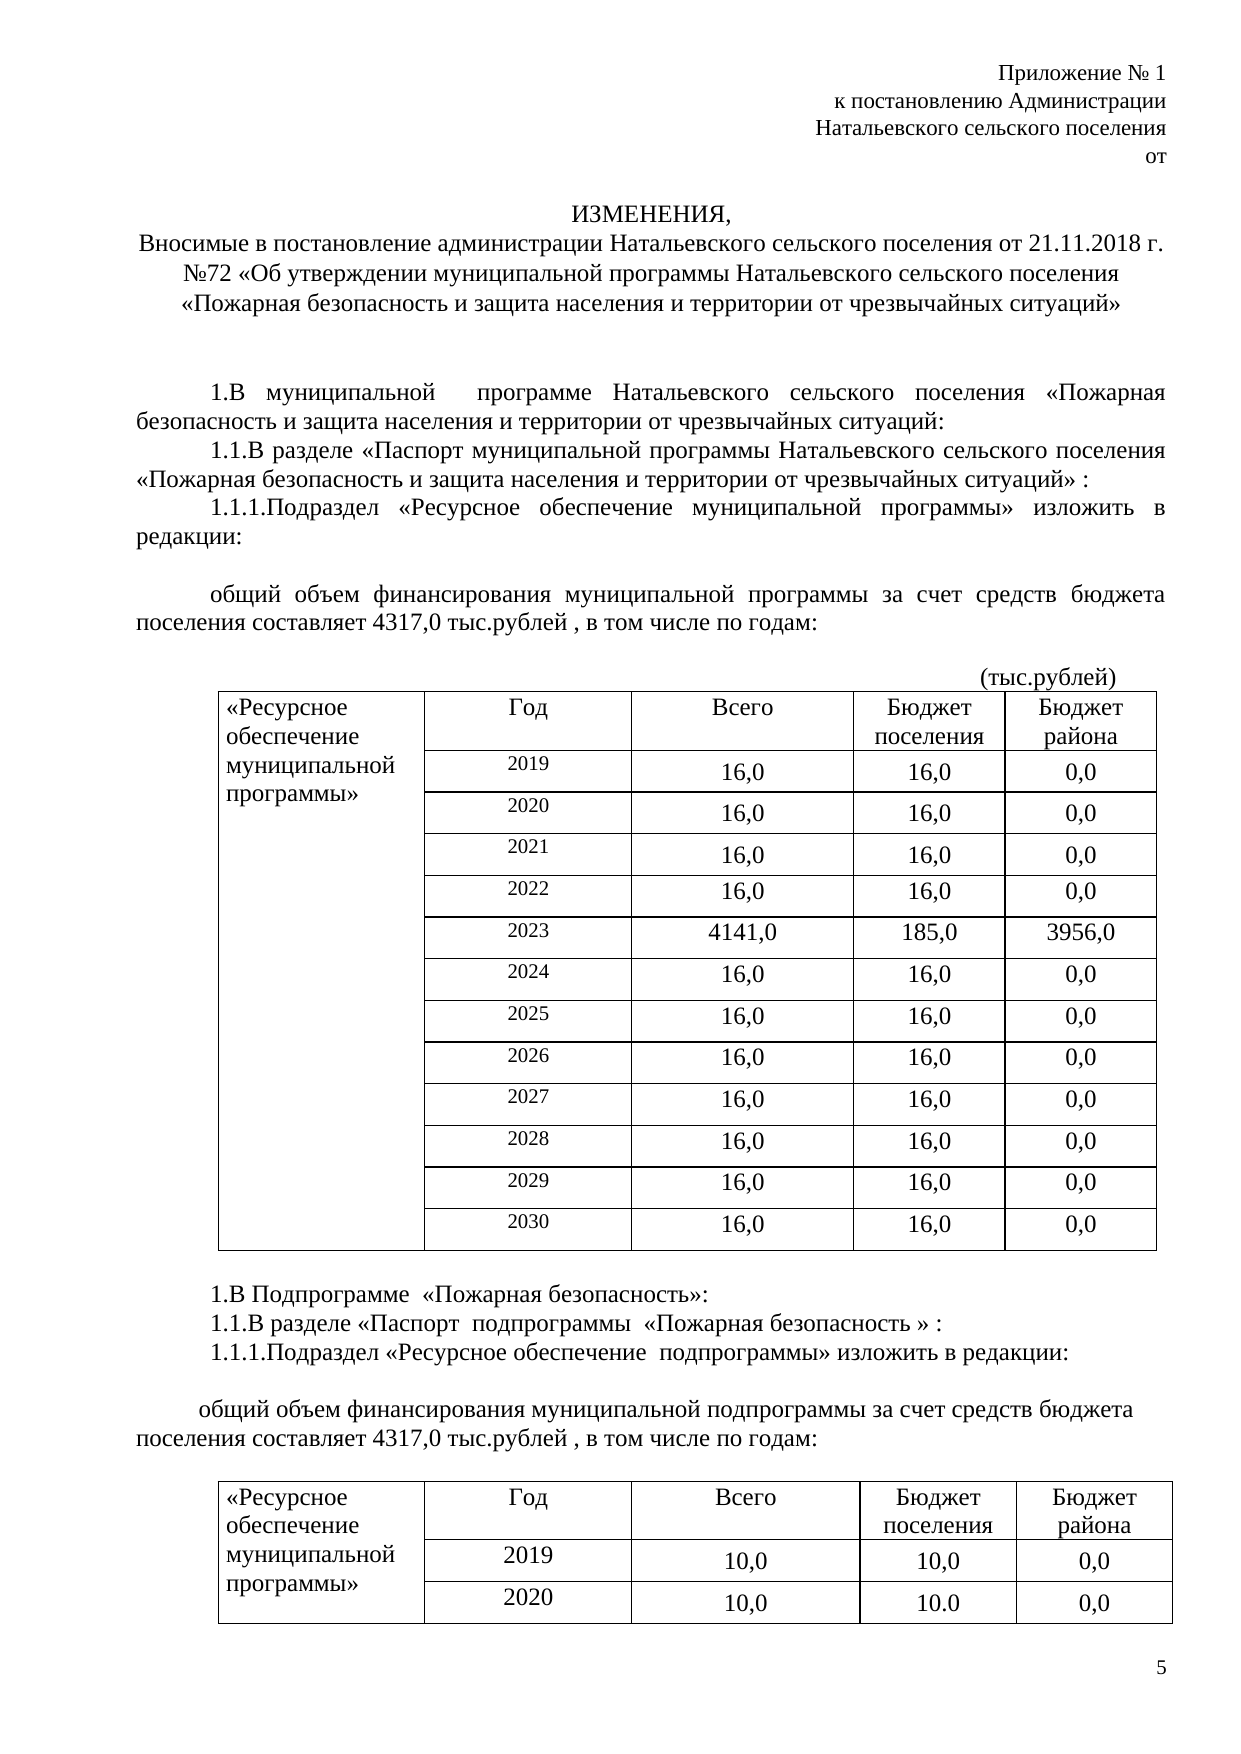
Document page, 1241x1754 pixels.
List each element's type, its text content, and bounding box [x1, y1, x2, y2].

table_header Год [425, 1482, 631, 1539]
table_cell 16,0 [632, 1084, 853, 1125]
table_cell 0,0 [1006, 1126, 1156, 1166]
table_cell 0,0 [1006, 1043, 1156, 1083]
table_cell 2026 [425, 1043, 631, 1083]
text 1.1.В разделе «Паспорт подпрограммы «Пожарная безопасность » : [136, 1308, 1166, 1337]
table_cell 16,0 [632, 793, 853, 833]
table_header Бюджет поселения [854, 692, 1004, 750]
table_cell 2020 [425, 793, 631, 833]
table_cell 2028 [425, 1126, 631, 1166]
text от [136, 142, 1166, 168]
text к постановлению Администрации [786, 87, 1166, 113]
text Вносимые в постановление администрации Натальевского сельского поселения от 21.11.2018 г. №72 «Об утверждении муниципальной программы Натальевского сельского поселения «Пожарная безопасность и защита населения и территории от чрезвычайных ситуаций» [136, 228, 1166, 317]
text 1.1.1.Подраздел «Ресурсное обеспечение подпрограммы» изложить в редакции: [136, 1337, 1166, 1366]
table_header Всего [632, 692, 853, 750]
table_cell 0,0 [1017, 1582, 1172, 1623]
table_cell 2021 [425, 834, 631, 875]
table_cell 2020 [425, 1582, 631, 1623]
table_cell 16,0 [632, 876, 853, 916]
table_cell 16,0 [854, 1084, 1004, 1125]
table_cell 16,0 [632, 834, 853, 875]
text Натальевского сельского поселения [786, 114, 1166, 141]
text Приложение № 1 [786, 59, 1166, 86]
table_cell 2027 [425, 1084, 631, 1125]
text ИЗМЕНЕНИЯ, [136, 199, 1166, 228]
table_cell 16,0 [854, 876, 1004, 916]
table_cell 0,0 [1006, 1001, 1156, 1041]
table_cell 16,0 [854, 751, 1004, 791]
table_cell 16,0 [854, 793, 1004, 833]
table_cell 16,0 [854, 1168, 1004, 1208]
table_cell 10,0 [632, 1582, 859, 1623]
table_cell 16,0 [854, 1126, 1004, 1166]
table_cell 16,0 [632, 751, 853, 791]
text общий объем финансирования муниципальной подпрограммы за счет средств бюджета поселения составляет 4317,0 тыс.рублей , в том числе по годам: [136, 1394, 1166, 1452]
table_cell 0,0 [1006, 876, 1156, 916]
text 1.1.В разделе «Паспорт муниципальной программы Натальевского сельского поселения «Пожарная безопасность и защита населения и территории от чрезвычайных ситуаций» : [136, 435, 1166, 492]
table_cell 10.0 [861, 1582, 1016, 1623]
table_cell 0,0 [1006, 959, 1156, 1000]
table_cell 0,0 [1006, 793, 1156, 833]
table_cell 2024 [425, 959, 631, 1000]
table_header Бюджет района [1017, 1482, 1172, 1539]
table_cell 10,0 [861, 1540, 1016, 1581]
table_cell 16,0 [854, 1001, 1004, 1041]
table_cell 16,0 [632, 1209, 853, 1250]
table_cell 0,0 [1006, 834, 1156, 875]
table_cell 3956,0 [1006, 918, 1156, 958]
table_cell 16,0 [632, 1043, 853, 1083]
table_cell 2019 [425, 751, 631, 791]
table_cell 16,0 [632, 1168, 853, 1208]
table_header Всего [632, 1482, 859, 1539]
text (тыс.рублей) [136, 662, 1166, 691]
table_cell 2025 [425, 1001, 631, 1041]
table_cell 16,0 [854, 959, 1004, 1000]
table_cell 16,0 [632, 1126, 853, 1166]
table_cell 2030 [425, 1209, 631, 1250]
table_cell 16,0 [632, 1001, 853, 1041]
table_cell 16,0 [854, 1043, 1004, 1083]
table_cell 16,0 [854, 834, 1004, 875]
table_cell 0,0 [1006, 1209, 1156, 1250]
table_cell 16,0 [854, 1209, 1004, 1250]
table_cell 4141,0 [632, 918, 853, 958]
table_cell 16,0 [632, 959, 853, 1000]
table_cell 185,0 [854, 918, 1004, 958]
table_header Год [425, 692, 631, 750]
table_cell 0,0 [1006, 751, 1156, 791]
table_cell 0,0 [1017, 1540, 1172, 1581]
table_cell 0,0 [1006, 1084, 1156, 1125]
table_header Бюджет поселения [861, 1482, 1016, 1539]
text общий объем финансирования муниципальной программы за счет средств бюджета поселения составляет 4317,0 тыс.рублей , в том числе по годам: [136, 579, 1166, 636]
table_cell 0,0 [1006, 1168, 1156, 1208]
table_header «Ресурсное обеспечение муниципальной программы» [219, 1482, 424, 1623]
table_header «Ресурсное обеспечение муниципальной программы» [219, 692, 424, 1250]
table_header Бюджет района [1006, 692, 1156, 750]
table_cell 2029 [425, 1168, 631, 1208]
table_cell 2019 [425, 1540, 631, 1581]
table_cell 2022 [425, 876, 631, 916]
text 1.В Подпрограмме «Пожарная безопасность»: [136, 1279, 1166, 1308]
table_cell 2023 [425, 918, 631, 958]
table_cell 10,0 [632, 1540, 859, 1581]
text 1.В муниципальной программе Натальевского сельского поселения «Пожарная безопасность и защита населения и территории от чрезвычайных ситуаций: [136, 377, 1166, 435]
text 1.1.1.Подраздел «Ресурсное обеспечение муниципальной программы» изложить в редакции: [136, 492, 1166, 550]
